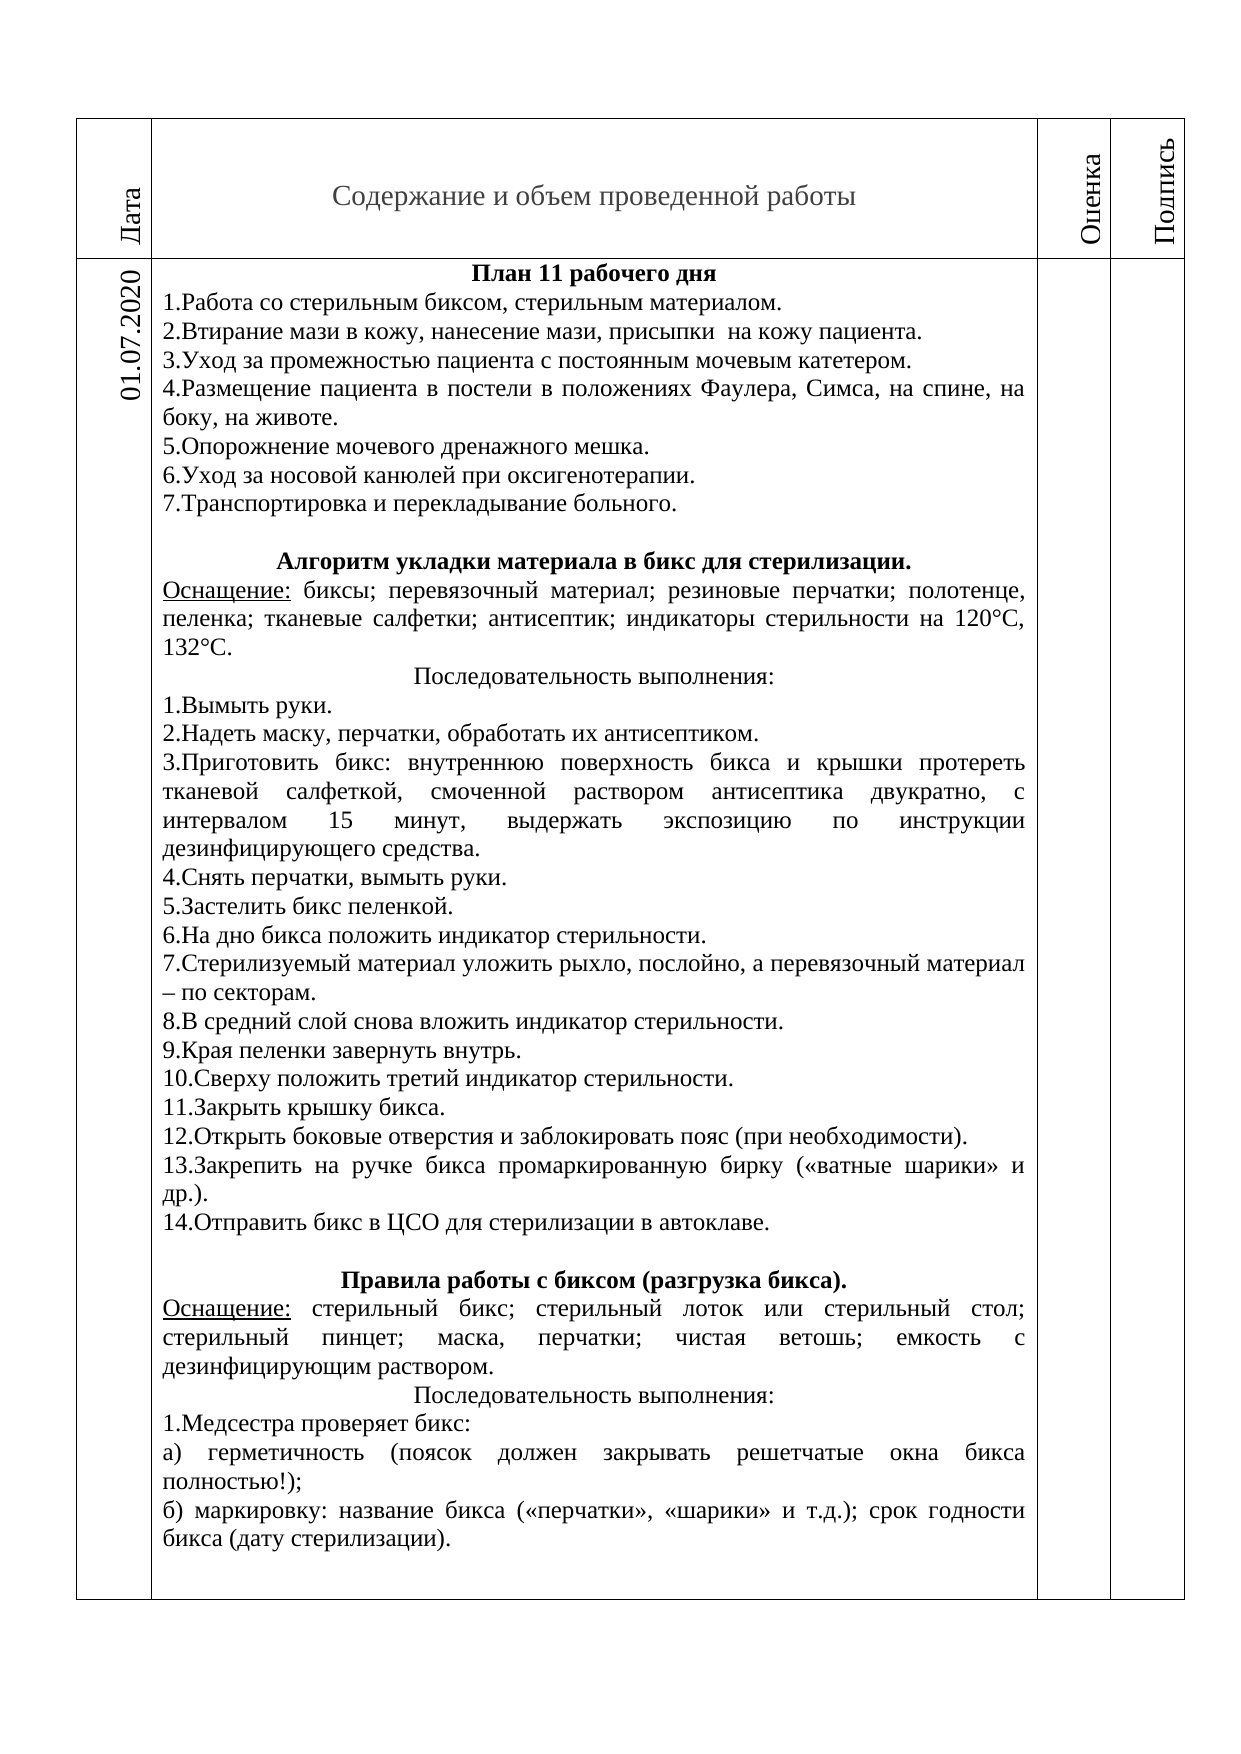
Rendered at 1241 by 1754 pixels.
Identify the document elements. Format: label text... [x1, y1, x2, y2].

table_header Содержание и объем проведенной работы [152, 119, 1037, 257]
table_cell [1038, 259, 1110, 1599]
table_header Подпись [1111, 119, 1184, 257]
table_cell 01.07.2020 [77, 259, 151, 1599]
table_cell План 11 рабочего дня 1.Работа со стерильным биксом, стерильным материалом. 2.Втирание мази в кожу, нанесение мази, присыпки на кожу пациента. 3.Уход за промежностью пациента с постоянным мочевым катетером. 4.Размещение пациента в постели в положениях Фаулера, Симса, на спине, на боку, на животе. 5.Опорожнение мочевого дренажного мешка. 6.Уход за носовой канюлей при оксигенотерапии. 7.Транспортировка и перекладывание больного. Алгоритм укладки материала в бикс для стерилизации. Оснащение: биксы; перевязочный материал; резиновые перчатки; полотенце, пеленка; тканевые салфетки; антисептик; индикаторы стерильности на 120°С, 132°С. Последовательность выполнения: 1.Вымыть руки. 2.Надеть маску, перчатки, обработать их антисептиком. 3.Приготовить бикс: внутреннюю поверхность бикса и крышки протереть тканевой салфеткой, смоченной раствором антисептика двукратно, с интервалом 15 минут, выдержать экспозицию по инструкции дезинфицирующего средства. 4.Снять перчатки, вымыть руки. 5.Застелить бикс пеленкой. 6.На дно бикса положить индикатор стерильности. 7.Стерилизуемый материал уложить рыхло, послойно, а перевязочный материал – по секторам. 8.В средний слой снова вложить индикатор стерильности. 9.Края пеленки завернуть внутрь. 10.Сверху положить третий индикатор стерильности. 11.Закрыть крышку бикса. 12.Открыть боковые отверстия и заблокировать пояс (при необходимости). 13.Закрепить на ручке бикса промаркированную бирку («ватные шарики» и др.). 14.Отправить бикс в ЦСО для стерилизации в автоклаве. Правила работы с биксом (разгрузка бикса). Оснащение: стерильный бикс; стерильный лоток или стерильный стол; стерильный пинцет; маска, перчатки; чистая ветошь; емкость с дезинфицирующим раствором. Последовательность выполнения: 1.Медсестра проверяет бикс: а) герметичность (поясок должен закрывать решетчатые окна бикса полностью!); б) маркировку: название бикса («перчатки», «шарики» и т.д.); срок годности бикса (дату стерилизации). [152, 259, 1037, 1599]
table_header Дата [77, 119, 151, 257]
table_cell [1111, 259, 1184, 1599]
table_header Оценка [1038, 119, 1110, 257]
